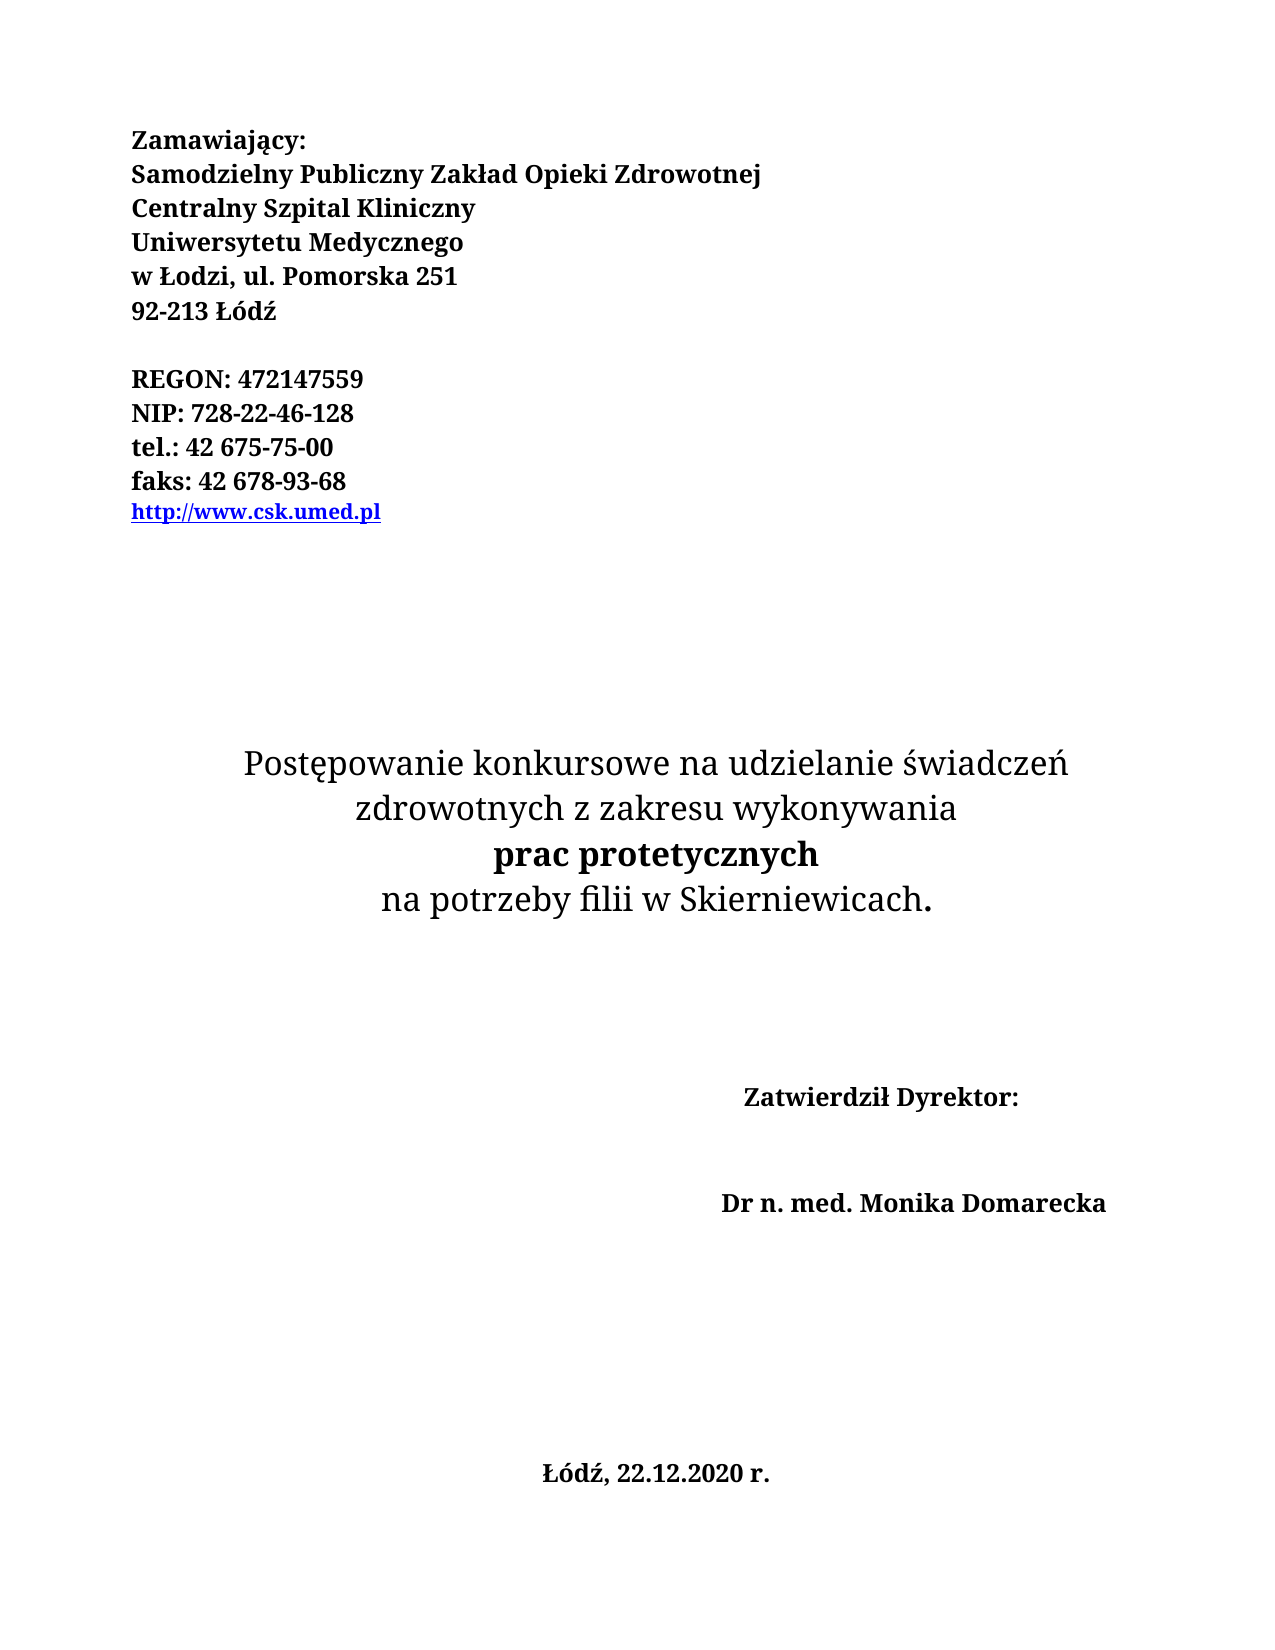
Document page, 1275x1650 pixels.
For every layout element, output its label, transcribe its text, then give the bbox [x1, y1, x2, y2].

title http://www.csk.umed.pl [131, 497, 1181, 526]
text Dr n. med. Monika Domarecka [131, 1186, 1181, 1220]
text tel.: 42 675-75-00 [131, 429, 1181, 463]
text REGON: 472147559 [131, 361, 1181, 395]
text 92-213 Łódź [131, 293, 856, 327]
text NIP: 728-22-46-128 [131, 395, 1181, 429]
text Samodzielny Publiczny Zakład Opieki Zdrowotnej Centralny Szpital Kliniczny [131, 157, 856, 225]
text Uniwersytetu Medycznego w Łodzi, ul. Pomorska 251 [131, 225, 856, 293]
subtitle Postępowanie konkursowe na udzielanie świadczeń [131, 740, 1181, 785]
text zdrowotnych z zakresu wykonywania [131, 785, 1181, 831]
text prac protetycznych na potrzeby filii w Skierniewicach. [131, 831, 1181, 921]
text Zamawiający: [131, 123, 857, 157]
text faks: 42 678-93-68 [131, 463, 1181, 497]
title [131, 1455, 1181, 1489]
title Zatwierdził Dyrektor: [131, 1080, 1181, 1114]
